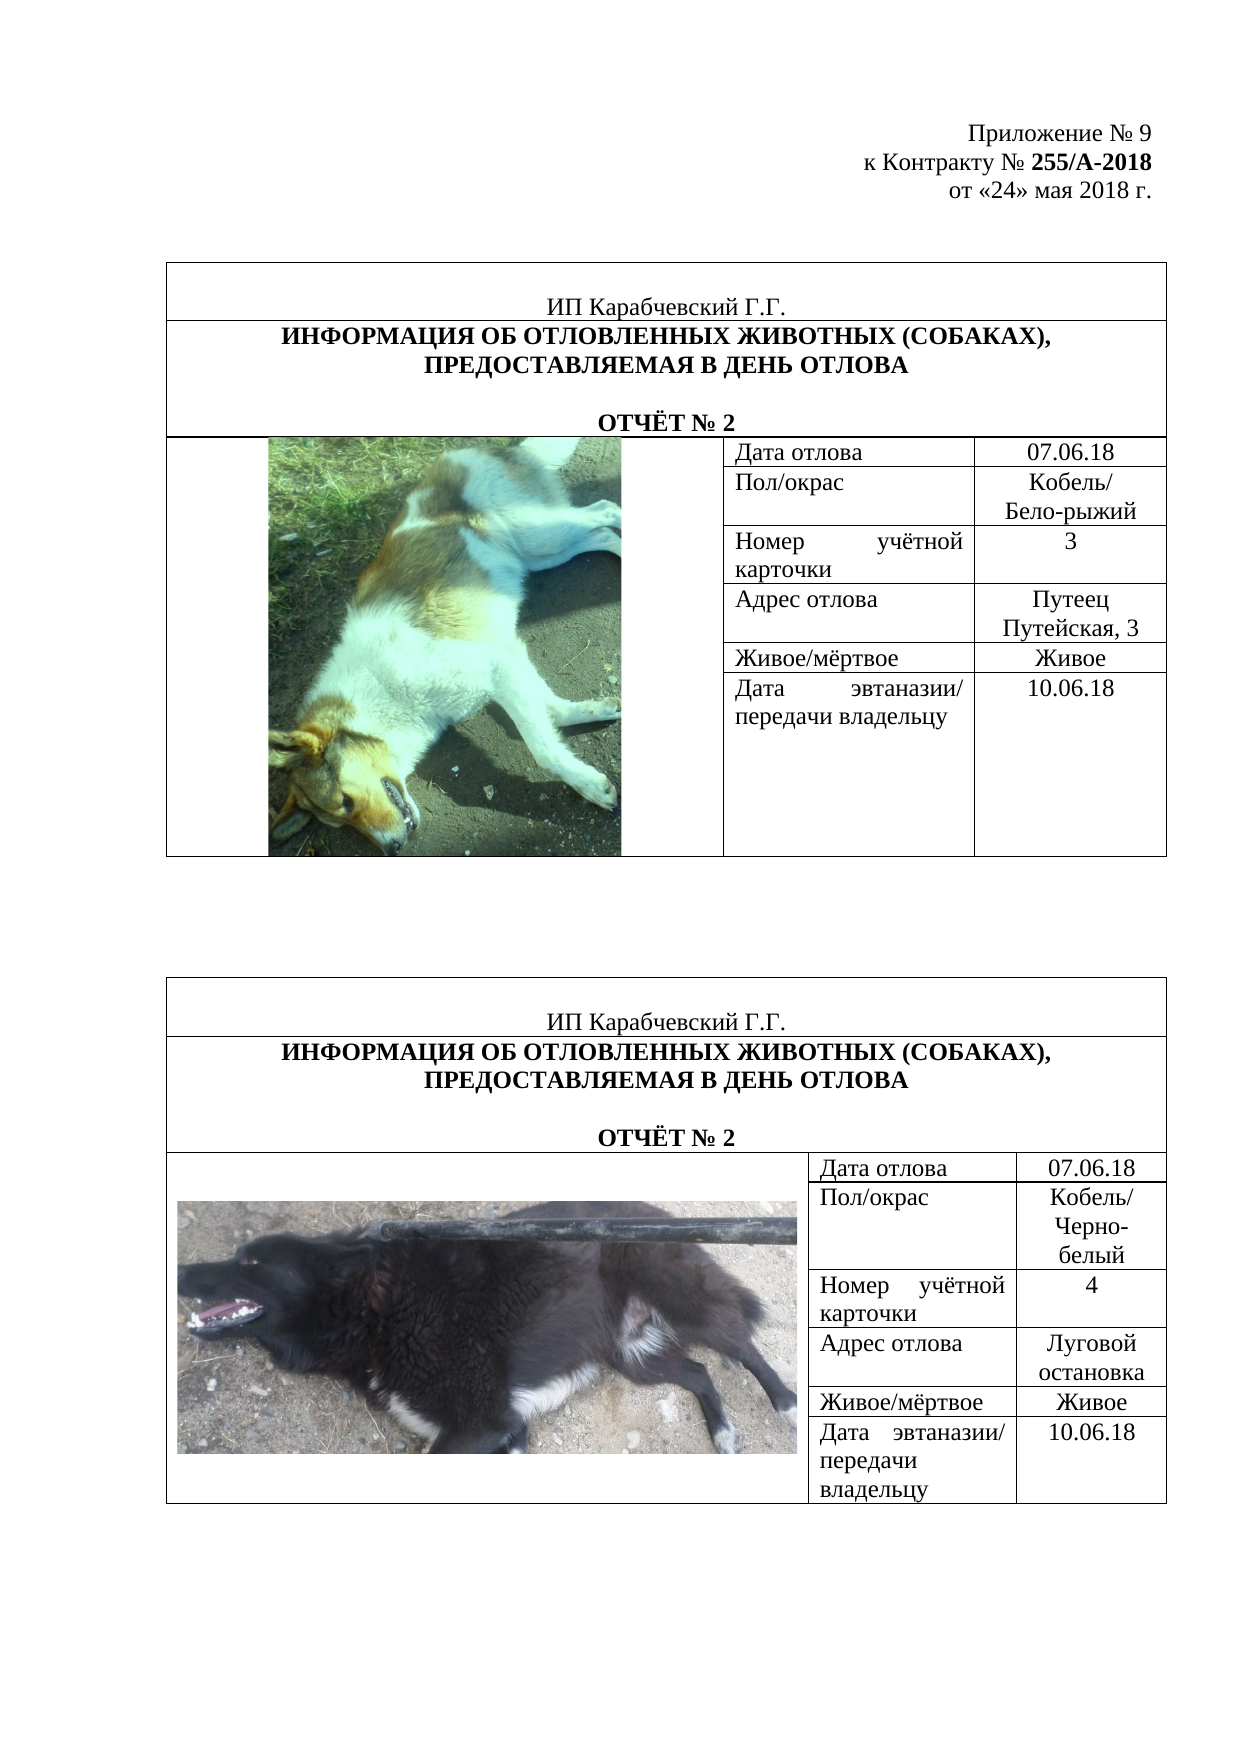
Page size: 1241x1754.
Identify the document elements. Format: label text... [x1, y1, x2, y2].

table_cell 07.06.18 [1017, 1153, 1166, 1181]
table_cell ИНФОРМАЦИЯ ОБ ОТЛОВЛЕННЫХ ЖИВОТНЫХ (СОБАКАХ), ПРЕДОСТАВЛЯЕМАЯ В ДЕНЬ ОТЛОВА ОТЧЁТ № 2 [167, 321, 1166, 436]
table_cell Адрес отлова [809, 1328, 1016, 1386]
table_cell Кобель/ Черно-белый [1017, 1183, 1166, 1269]
table_header ИП Карабчевский Г.Г. [167, 978, 1166, 1036]
table_cell Живое/мёртвое [809, 1387, 1016, 1416]
table_cell Живое [975, 643, 1166, 672]
text от «24» мая 2018 г. [177, 176, 1152, 204]
table_cell Дата эвтаназии/ передачи владельцу [809, 1417, 1016, 1503]
table_cell 3 [975, 526, 1166, 583]
table_cell 07.06.18 [975, 438, 1166, 466]
text Приложение № 9 [177, 118, 1152, 147]
text к Контракту № 255/А-2018 [177, 147, 1152, 176]
table_cell Путеец Путейская, 3 [975, 584, 1166, 642]
table_cell Живое [1017, 1387, 1166, 1416]
table_cell Дата отлова [724, 438, 974, 466]
table_cell Пол/окрас [809, 1183, 1016, 1269]
table_header ИП Карабчевский Г.Г. [167, 263, 1166, 320]
table_cell [622, 438, 723, 856]
table_cell [167, 1153, 808, 1503]
table_cell 10.06.18 [975, 673, 1166, 856]
table_cell Адрес отлова [724, 584, 974, 642]
table_cell 10.06.18 [1017, 1417, 1166, 1503]
table_cell [167, 438, 268, 856]
table_cell Дата эвтаназии/ передачи владельцу [724, 673, 974, 856]
table_cell Луговой остановка [1017, 1328, 1166, 1386]
table_cell Номер учётной карточки [809, 1270, 1016, 1327]
table_cell 4 [1017, 1270, 1166, 1327]
table_cell ИНФОРМАЦИЯ ОБ ОТЛОВЛЕННЫХ ЖИВОТНЫХ (СОБАКАХ), ПРЕДОСТАВЛЯЕМАЯ В ДЕНЬ ОТЛОВА ОТЧЁТ № 2 [167, 1037, 1166, 1152]
table_cell Живое/мёртвое [724, 643, 974, 672]
picture [177, 1201, 798, 1454]
picture [268, 437, 622, 856]
table_cell Кобель/ Бело-рыжий [975, 467, 1166, 525]
table_cell Дата отлова [809, 1153, 1016, 1181]
table_cell Номер учётной карточки [724, 526, 974, 583]
table_cell Пол/окрас [724, 467, 974, 525]
